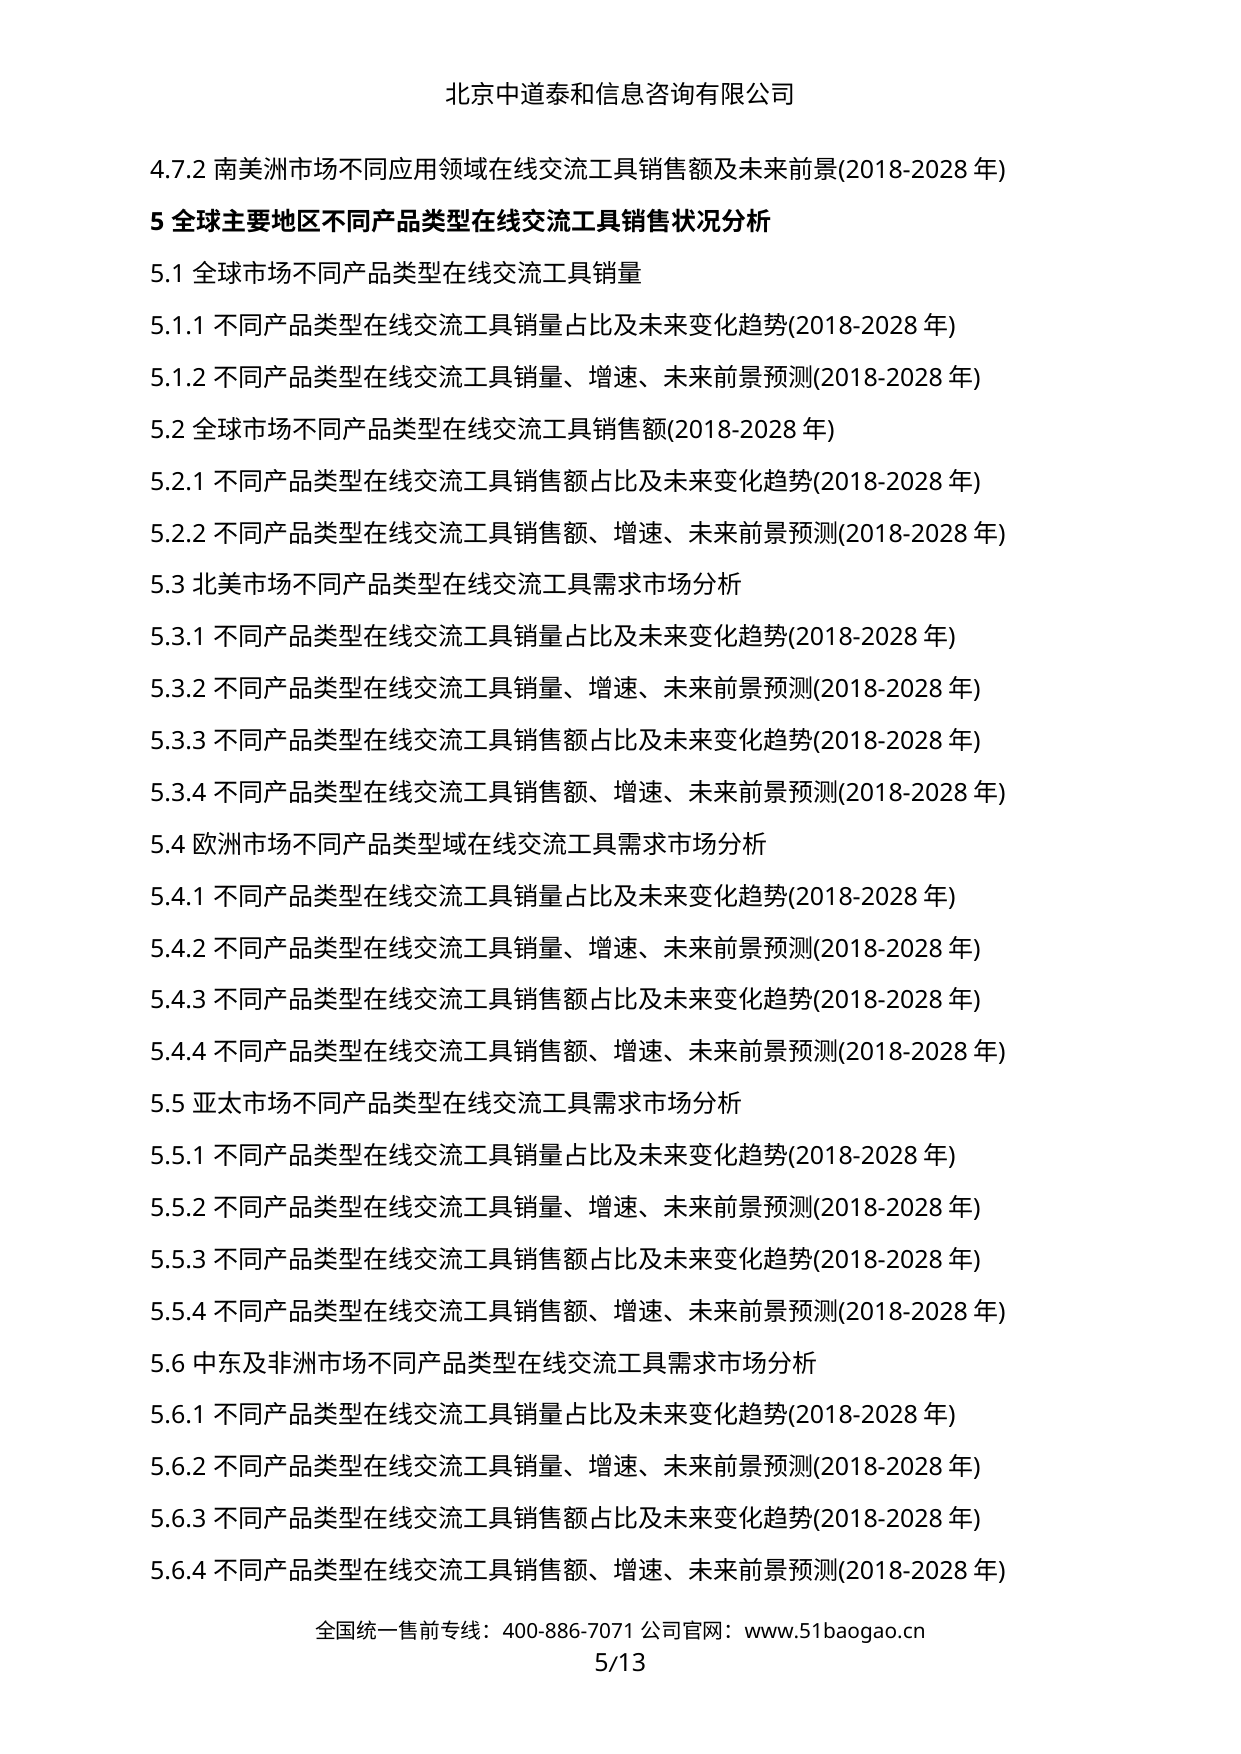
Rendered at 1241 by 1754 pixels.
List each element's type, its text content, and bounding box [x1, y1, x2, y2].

text 5.6.2 不同产品类型在线交流工具销量、增速、未来前景预测(2018-2028年) [150, 1447, 1090, 1483]
text 5.5.3 不同产品类型在线交流工具销售额占比及未来变化趋势(2018-2028年) [150, 1239, 1090, 1276]
text 5.4 欧洲市场不同产品类型域在线交流工具需求市场分析 [150, 824, 1090, 861]
text 5.2.2 不同产品类型在线交流工具销售额、增速、未来前景预测(2018-2028年) [150, 513, 1090, 549]
text 5.5.2 不同产品类型在线交流工具销量、增速、未来前景预测(2018-2028年) [150, 1187, 1090, 1224]
text 5.4.3 不同产品类型在线交流工具销售额占比及未来变化趋势(2018-2028年) [150, 980, 1090, 1016]
text 5.1.1 不同产品类型在线交流工具销量占比及未来变化趋势(2018-2028年) [150, 306, 1090, 342]
text 5.5 亚太市场不同产品类型在线交流工具需求市场分析 [150, 1084, 1090, 1120]
text 5.6.4 不同产品类型在线交流工具销售额、增速、未来前景预测(2018-2028年) [150, 1551, 1090, 1587]
text 5 全球主要地区不同产品类型在线交流工具销售状况分析 [150, 202, 1090, 238]
text 5.3.2 不同产品类型在线交流工具销量、增速、未来前景预测(2018-2028年) [150, 669, 1090, 705]
text 5.6.1 不同产品类型在线交流工具销量占比及未来变化趋势(2018-2028年) [150, 1395, 1090, 1431]
text 5.4.2 不同产品类型在线交流工具销量、增速、未来前景预测(2018-2028年) [150, 928, 1090, 964]
text 5.4.4 不同产品类型在线交流工具销售额、增速、未来前景预测(2018-2028年) [150, 1032, 1090, 1068]
text 5.5.4 不同产品类型在线交流工具销售额、增速、未来前景预测(2018-2028年) [150, 1291, 1090, 1327]
text 5.3.3 不同产品类型在线交流工具销售额占比及未来变化趋势(2018-2028年) [150, 721, 1090, 757]
text 5.1 全球市场不同产品类型在线交流工具销量 [150, 254, 1090, 290]
text 5.3.1 不同产品类型在线交流工具销量占比及未来变化趋势(2018-2028年) [150, 617, 1090, 653]
text 5.6 中东及非洲市场不同产品类型在线交流工具需求市场分析 [150, 1343, 1090, 1379]
text 5.2.1 不同产品类型在线交流工具销售额占比及未来变化趋势(2018-2028年) [150, 461, 1090, 497]
text 5.1.2 不同产品类型在线交流工具销量、增速、未来前景预测(2018-2028年) [150, 357, 1090, 394]
text 5.3 北美市场不同产品类型在线交流工具需求市场分析 [150, 565, 1090, 601]
text 4.7.2 南美洲市场不同应用领域在线交流工具销售额及未来前景(2018-2028年) [150, 150, 1090, 186]
text 5.3.4 不同产品类型在线交流工具销售额、增速、未来前景预测(2018-2028年) [150, 772, 1090, 809]
text 5.4.1 不同产品类型在线交流工具销量占比及未来变化趋势(2018-2028年) [150, 876, 1090, 912]
text 5.5.1 不同产品类型在线交流工具销量占比及未来变化趋势(2018-2028年) [150, 1136, 1090, 1172]
text 5.2 全球市场不同产品类型在线交流工具销售额(2018-2028年) [150, 409, 1090, 446]
text 5.6.3 不同产品类型在线交流工具销售额占比及未来变化趋势(2018-2028年) [150, 1499, 1090, 1535]
